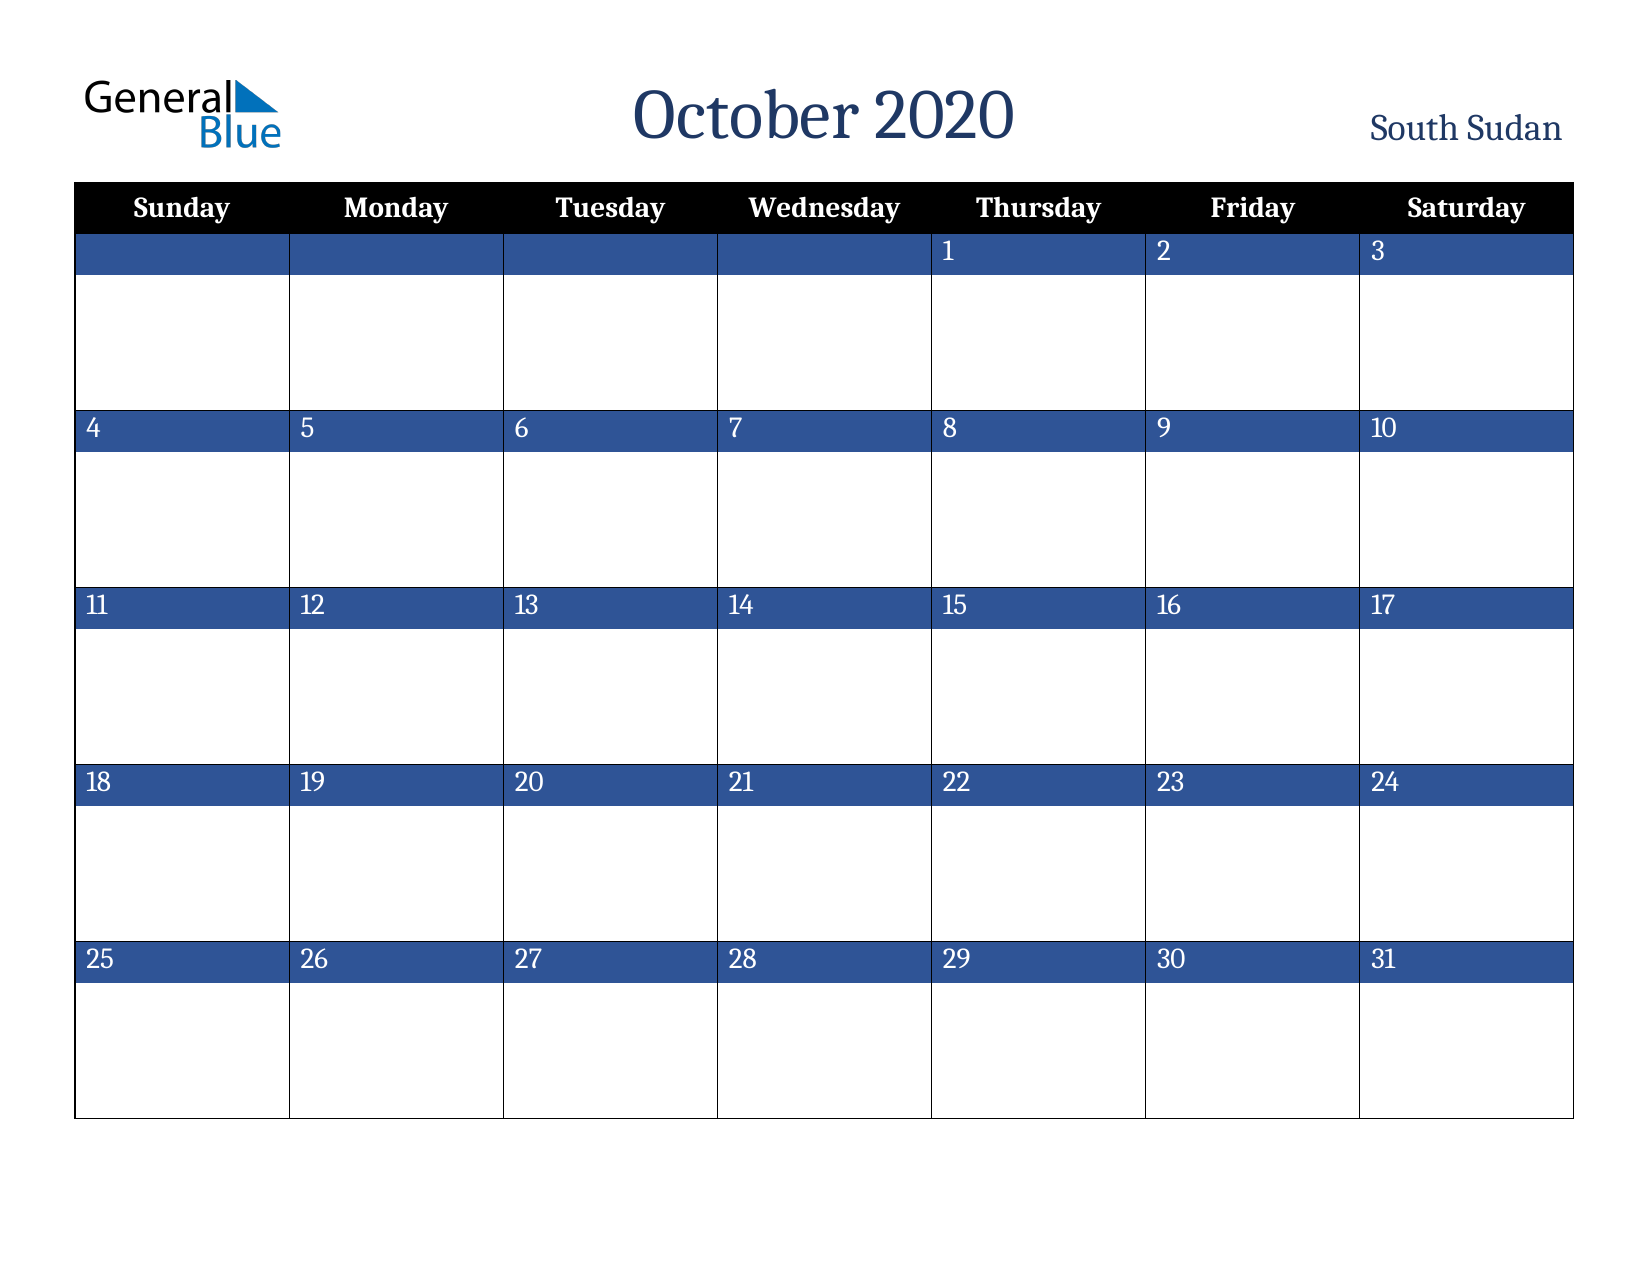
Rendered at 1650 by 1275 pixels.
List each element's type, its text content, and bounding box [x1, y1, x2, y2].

table_cell [504, 983, 717, 1118]
table_cell [932, 452, 1145, 587]
table_cell [1360, 983, 1573, 1118]
table_cell 9 [1146, 411, 1359, 452]
table_cell [1146, 629, 1359, 764]
table_cell [76, 629, 289, 764]
table_cell [76, 452, 289, 587]
table_cell 26 [290, 942, 503, 983]
table_cell 28 [718, 942, 931, 983]
table_cell [504, 275, 717, 410]
table_cell 27 [504, 942, 717, 983]
table_cell [932, 806, 1145, 941]
table_cell 24 [1360, 765, 1573, 806]
table_cell 19 [290, 765, 503, 806]
table_cell Sunday [76, 183, 289, 233]
table_cell [290, 275, 503, 410]
table_cell [1360, 452, 1573, 587]
table_cell [718, 983, 931, 1118]
table_cell 6 [504, 411, 717, 452]
table_cell 31 [1360, 942, 1573, 983]
table_cell [76, 275, 289, 410]
table_cell 16 [1146, 588, 1359, 629]
table_cell [76, 983, 289, 1118]
table_cell 25 [76, 942, 289, 983]
table_cell [1146, 452, 1359, 587]
table_header South Sudan [1146, 75, 1574, 182]
table_cell [290, 629, 503, 764]
table_cell 29 [932, 942, 1145, 983]
table_cell Thursday [932, 183, 1145, 233]
table_cell Friday [1146, 183, 1359, 233]
table_cell [76, 806, 289, 941]
table_cell [290, 452, 503, 587]
table_cell [1360, 806, 1573, 941]
table_cell Tuesday [504, 183, 717, 233]
table_cell Wednesday [718, 183, 931, 233]
table_cell 4 [76, 411, 289, 452]
table_cell [1360, 275, 1573, 410]
table_cell 2 [1146, 234, 1359, 275]
table_cell 15 [932, 588, 1145, 629]
table_header October 2020 [503, 75, 1146, 182]
table_cell [1146, 275, 1359, 410]
table_cell [76, 234, 289, 275]
table_cell 18 [76, 765, 289, 806]
table_cell 21 [718, 765, 931, 806]
table_cell Monday [290, 183, 503, 233]
table_cell [718, 234, 931, 275]
table_cell [504, 452, 717, 587]
table_cell [504, 806, 717, 941]
table_cell [1360, 629, 1573, 764]
table_cell 11 [76, 588, 289, 629]
table_cell 7 [718, 411, 931, 452]
table_cell [290, 234, 503, 275]
table_cell 23 [1146, 765, 1359, 806]
table_cell [718, 275, 931, 410]
table_cell [932, 275, 1145, 410]
table_cell 3 [1360, 234, 1573, 275]
table_cell 17 [1360, 588, 1573, 629]
table_cell 8 [932, 411, 1145, 452]
table_cell 22 [932, 765, 1145, 806]
table_cell 20 [504, 765, 717, 806]
table_header [75, 75, 503, 182]
table_cell [290, 983, 503, 1118]
table_cell [718, 806, 931, 941]
table_cell [1146, 983, 1359, 1118]
picture [85, 80, 281, 148]
table_cell [290, 806, 503, 941]
table_cell 14 [718, 588, 931, 629]
table_cell 13 [504, 588, 717, 629]
table_cell [932, 983, 1145, 1118]
table_cell 30 [1146, 942, 1359, 983]
table_cell [504, 629, 717, 764]
table_cell 1 [932, 234, 1145, 275]
table_cell 5 [290, 411, 503, 452]
table_cell [504, 234, 717, 275]
table_cell Saturday [1360, 183, 1573, 233]
table_cell 10 [1360, 411, 1573, 452]
table_cell [718, 452, 931, 587]
table_cell 12 [290, 588, 503, 629]
table_cell [932, 629, 1145, 764]
table_cell [1146, 806, 1359, 941]
table_cell [718, 629, 931, 764]
